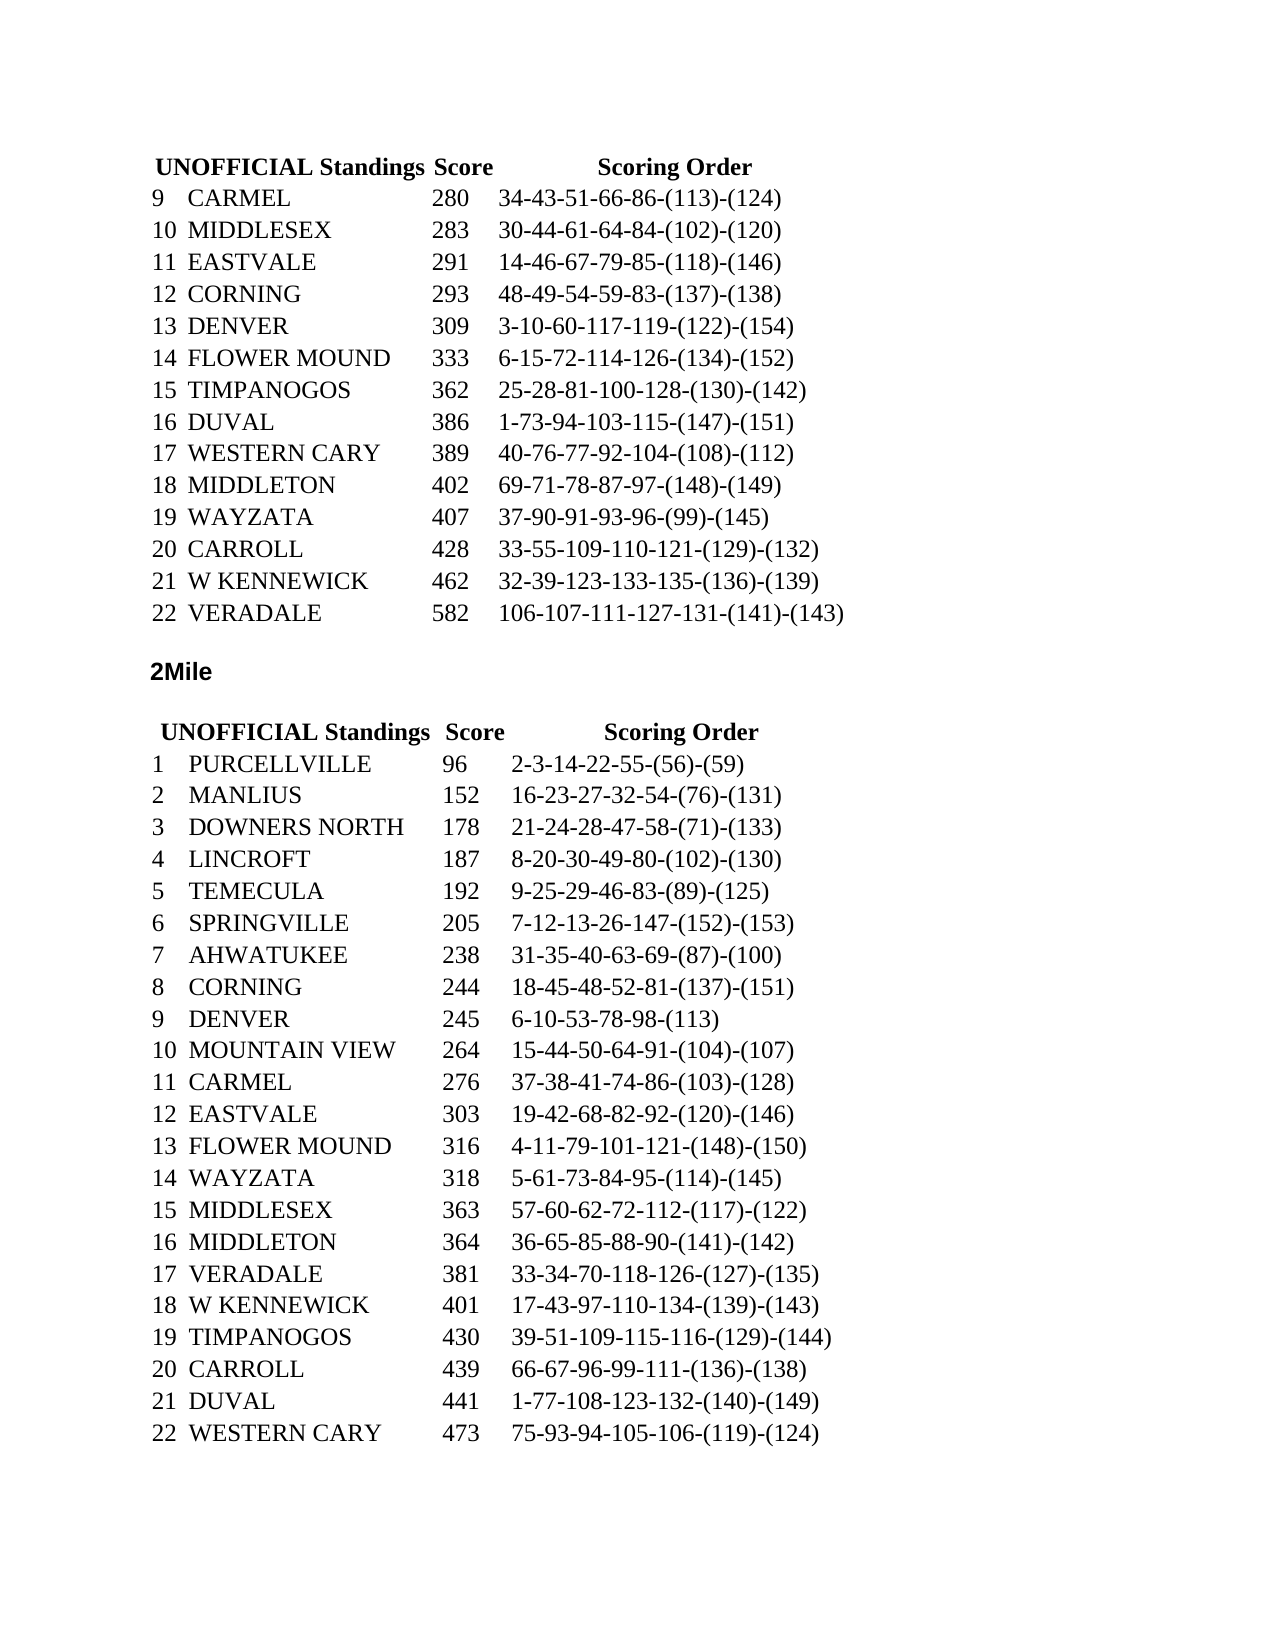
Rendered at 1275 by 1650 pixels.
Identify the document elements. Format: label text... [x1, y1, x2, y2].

table_cell 5-61-73-84-95-(114)-(145) [510, 1161, 853, 1193]
table_cell 1-73-94-103-115-(147)-(151) [497, 405, 853, 437]
table_cell 8-20-30-49-80-(102)-(130) [510, 843, 853, 874]
table_cell FLOWER MOUND [186, 341, 430, 373]
table_cell 15 [150, 373, 186, 405]
table_cell 462 [430, 564, 497, 596]
table_cell 389 [430, 437, 497, 469]
table_cell 17-43-97-110-134-(139)-(143) [510, 1289, 853, 1321]
table_cell 19-42-68-82-92-(120)-(146) [510, 1098, 853, 1129]
table_header UNOFFICIAL Standings [150, 150, 430, 182]
table_cell 39-51-109-115-116-(129)-(144) [510, 1321, 853, 1353]
table_cell 48-49-54-59-83-(137)-(138) [497, 278, 853, 309]
table_cell 17 [150, 1257, 187, 1289]
table_header UNOFFICIAL Standings [150, 715, 441, 747]
table_cell 283 [430, 214, 497, 246]
table_cell 364 [441, 1225, 509, 1257]
table_cell CORNING [187, 970, 441, 1002]
table_cell 7-12-13-26-147-(152)-(153) [510, 906, 853, 938]
table_cell EASTVALE [186, 246, 430, 277]
table_cell WAYZATA [186, 501, 430, 532]
table_cell 333 [430, 341, 497, 373]
table_cell 32-39-123-133-135-(136)-(139) [497, 564, 853, 596]
table_cell 3-10-60-117-119-(122)-(154) [497, 309, 853, 341]
table_cell DENVER [187, 1002, 441, 1034]
table_cell 17 [150, 437, 186, 469]
table_cell 6-15-72-114-126-(134)-(152) [497, 341, 853, 373]
table_cell 280 [430, 182, 497, 214]
table_cell 439 [441, 1353, 509, 1384]
table_cell 18-45-48-52-81-(137)-(151) [510, 970, 853, 1002]
table_cell 582 [430, 596, 497, 628]
table_cell AHWATUKEE [187, 938, 441, 970]
table_cell 2 [150, 779, 187, 811]
table_cell 22 [150, 1416, 187, 1448]
table_cell MIDDLETON [187, 1225, 441, 1257]
table_cell W KENNEWICK [186, 564, 430, 596]
table_cell 12 [150, 1098, 187, 1129]
table_header Scoring Order [510, 715, 853, 747]
table_cell 25-28-81-100-128-(130)-(142) [497, 373, 853, 405]
table_cell 386 [430, 405, 497, 437]
table_cell 15-44-50-64-91-(104)-(107) [510, 1034, 853, 1066]
table_cell W KENNEWICK [187, 1289, 441, 1321]
table_cell DOWNERS NORTH [187, 811, 441, 843]
table_cell DUVAL [187, 1385, 441, 1416]
table_cell 293 [430, 278, 497, 309]
table_cell 37-38-41-74-86-(103)-(128) [510, 1066, 853, 1098]
table_cell CARMEL [187, 1066, 441, 1098]
table_cell 10 [150, 1034, 187, 1066]
table_cell 401 [441, 1289, 509, 1321]
table_cell 2-3-14-22-55-(56)-(59) [510, 747, 853, 779]
table_cell 11 [150, 1066, 187, 1098]
table_cell 6-10-53-78-98-(113) [510, 1002, 853, 1034]
table_cell 187 [441, 843, 509, 874]
table_cell 473 [441, 1416, 509, 1448]
table_cell 441 [441, 1385, 509, 1416]
table_cell 18 [150, 1289, 187, 1321]
table_cell 14 [150, 1161, 187, 1193]
table_cell MANLIUS [187, 779, 441, 811]
table_cell 16 [150, 1225, 187, 1257]
table_cell TEMECULA [187, 875, 441, 906]
table_cell 402 [430, 469, 497, 501]
table_cell 9 [150, 182, 186, 214]
table_cell 57-60-62-72-112-(117)-(122) [510, 1193, 853, 1225]
table_cell 4-11-79-101-121-(148)-(150) [510, 1130, 853, 1161]
table_cell 11 [150, 246, 186, 277]
table_cell 6 [150, 906, 187, 938]
table_cell 20 [150, 1353, 187, 1384]
table_cell 205 [441, 906, 509, 938]
table_cell MIDDLESEX [186, 214, 430, 246]
table_cell 178 [441, 811, 509, 843]
table_cell 22 [150, 596, 186, 628]
table_cell 264 [441, 1034, 509, 1066]
table_cell 363 [441, 1193, 509, 1225]
table_cell 15 [150, 1193, 187, 1225]
table_cell 9-25-29-46-83-(89)-(125) [510, 875, 853, 906]
table_cell 21-24-28-47-58-(71)-(133) [510, 811, 853, 843]
table_cell 34-43-51-66-86-(113)-(124) [497, 182, 853, 214]
table_cell 1-77-108-123-132-(140)-(149) [510, 1385, 853, 1416]
table_cell 30-44-61-64-84-(102)-(120) [497, 214, 853, 246]
table_cell 69-71-78-87-97-(148)-(149) [497, 469, 853, 501]
table_cell 318 [441, 1161, 509, 1193]
table_cell 75-93-94-105-106-(119)-(124) [510, 1416, 853, 1448]
table_cell 21 [150, 564, 186, 596]
table_cell CARMEL [186, 182, 430, 214]
table_cell 152 [441, 779, 509, 811]
table_cell LINCROFT [187, 843, 441, 874]
table_cell 428 [430, 533, 497, 564]
table_cell MIDDLETON [186, 469, 430, 501]
table_cell CARROLL [187, 1353, 441, 1384]
table_cell 303 [441, 1098, 509, 1129]
table_cell 37-90-91-93-96-(99)-(145) [497, 501, 853, 532]
table_cell PURCELLVILLE [187, 747, 441, 779]
table_cell 12 [150, 278, 186, 309]
table_cell 18 [150, 469, 186, 501]
table_cell 36-65-85-88-90-(141)-(142) [510, 1225, 853, 1257]
table_cell SPRINGVILLE [187, 906, 441, 938]
table_cell CORNING [186, 278, 430, 309]
table_cell 309 [430, 309, 497, 341]
table_cell EASTVALE [187, 1098, 441, 1129]
table_cell 316 [441, 1130, 509, 1161]
text 2Mile [150, 657, 1125, 686]
table_cell 10 [150, 214, 186, 246]
table_cell 276 [441, 1066, 509, 1098]
table_cell 244 [441, 970, 509, 1002]
table_cell 19 [150, 1321, 187, 1353]
table_cell 13 [150, 1130, 187, 1161]
table_header Score [430, 150, 497, 182]
table_cell 31-35-40-63-69-(87)-(100) [510, 938, 853, 970]
table_cell MOUNTAIN VIEW [187, 1034, 441, 1066]
table_cell 8 [150, 970, 187, 1002]
table_cell 14-46-67-79-85-(118)-(146) [497, 246, 853, 277]
table_cell 33-55-109-110-121-(129)-(132) [497, 533, 853, 564]
table_cell WESTERN CARY [186, 437, 430, 469]
table_cell 238 [441, 938, 509, 970]
table_cell 33-34-70-118-126-(127)-(135) [510, 1257, 853, 1289]
table_header Scoring Order [497, 150, 853, 182]
table_cell 106-107-111-127-131-(141)-(143) [497, 596, 853, 628]
table_cell 16-23-27-32-54-(76)-(131) [510, 779, 853, 811]
table_cell 3 [150, 811, 187, 843]
table_cell 362 [430, 373, 497, 405]
table_cell 4 [150, 843, 187, 874]
table_cell 40-76-77-92-104-(108)-(112) [497, 437, 853, 469]
table_cell 1 [150, 747, 187, 779]
table_cell 16 [150, 405, 186, 437]
table_cell VERADALE [186, 596, 430, 628]
table_cell 5 [150, 875, 187, 906]
table_cell 192 [441, 875, 509, 906]
table_cell TIMPANOGOS [186, 373, 430, 405]
table_cell 66-67-96-99-111-(136)-(138) [510, 1353, 853, 1384]
table_cell DUVAL [186, 405, 430, 437]
table_cell 9 [150, 1002, 187, 1034]
table_cell 21 [150, 1385, 187, 1416]
table_cell 19 [150, 501, 186, 532]
table_cell DENVER [186, 309, 430, 341]
table_cell TIMPANOGOS [187, 1321, 441, 1353]
table_cell 381 [441, 1257, 509, 1289]
table_cell MIDDLESEX [187, 1193, 441, 1225]
table_cell 245 [441, 1002, 509, 1034]
table_header Score [441, 715, 509, 747]
table_cell VERADALE [187, 1257, 441, 1289]
table_cell 430 [441, 1321, 509, 1353]
table_cell 291 [430, 246, 497, 277]
table_cell 7 [150, 938, 187, 970]
table_cell 20 [150, 533, 186, 564]
table_cell 14 [150, 341, 186, 373]
table_cell 407 [430, 501, 497, 532]
table_cell WESTERN CARY [187, 1416, 441, 1448]
table_cell WAYZATA [187, 1161, 441, 1193]
table_cell 13 [150, 309, 186, 341]
table_cell 96 [441, 747, 509, 779]
table_cell FLOWER MOUND [187, 1130, 441, 1161]
table_cell CARROLL [186, 533, 430, 564]
